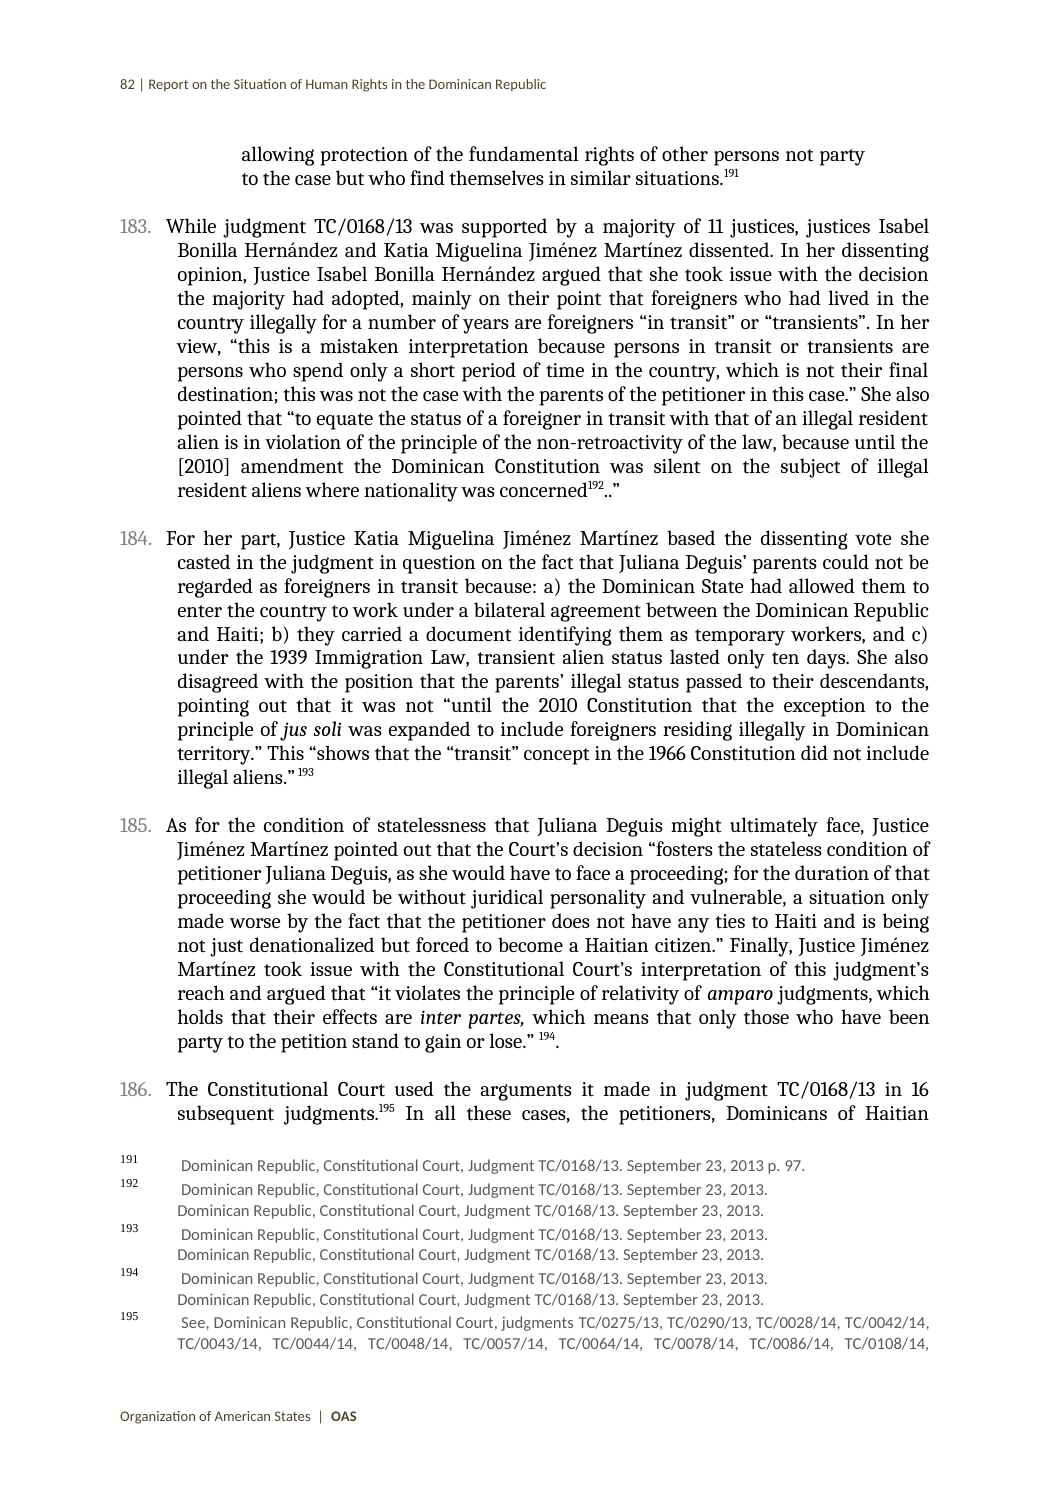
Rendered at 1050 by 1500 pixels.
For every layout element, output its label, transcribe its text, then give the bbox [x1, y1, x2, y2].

list While judgment TC/0168/13 was supported by a majority of 11 justices, justices Isabel Bonilla Hernández and Katia Miguelina Jiménez Martínez dissented. In her dissenting opinion, Justice Isabel Bonilla Hernández argued that she took issue with the decision the majority had adopted, mainly on their point that foreigners who had lived in the country illegally for a number of years are foreigners “in transit” or “transients”. In her view, “this is a mistaken interpretation because persons in transit or transients are persons who spend only a short period of time in the country, which is not their final destination; this was not the case with the parents of the petitioner in this case.” She also pointed that “to equate the status of a foreigner in transit with that of an illegal resident alien is in violation of the principle of the non-retroactivity of the law, because until the [2010] amendment the Dominican Constitution was silent on the subject of illegal resident aliens where nationality was concerned..” [120, 215, 930, 502]
list As for the condition of statelessness that Juliana Deguis might ultimately face, Justice Jiménez Martínez pointed out that the Court’s decision “fosters the stateless condition of petitioner Juliana Deguis, as she would have to face a proceeding; for the duration of that proceeding she would be without juridical personality and vulnerable, a situation only made worse by the fact that the petitioner does not have any ties to Haiti and is being not just denationalized but forced to become a Haitian citizen.” Finally, Justice Jiménez Martínez took issue with the Constitutional Court’s interpretation of this judgment’s reach and argued that “it violates the principle of relativity of amparo judgments, which holds that their effects are inter partes, which means that only those who have been party to the petition stand to gain or lose.” . [120, 814, 930, 1053]
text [241, 143, 866, 191]
list For her part, Justice Katia Miguelina Jiménez Martínez based the dissenting vote she casted in the judgment in question on the fact that Juliana Deguis’ parents could not be regarded as foreigners in transit because: a) the Dominican State had allowed them to enter the country to work under a bilateral agreement between the Dominican Republic and Haiti; b) they carried a document identifying them as temporary workers, and c) under the 1939 Immigration Law, transient alien status lasted only ten days. She also disagreed with the position that the parents’ illegal status passed to their descendants, pointing out that it was not “until the 2010 Constitution that the exception to the principle of jus soli was expanded to include foreigners residing illegally in Dominican territory.” This “shows that the “transit” concept in the 1966 Constitution did not include illegal aliens.” [120, 526, 930, 790]
